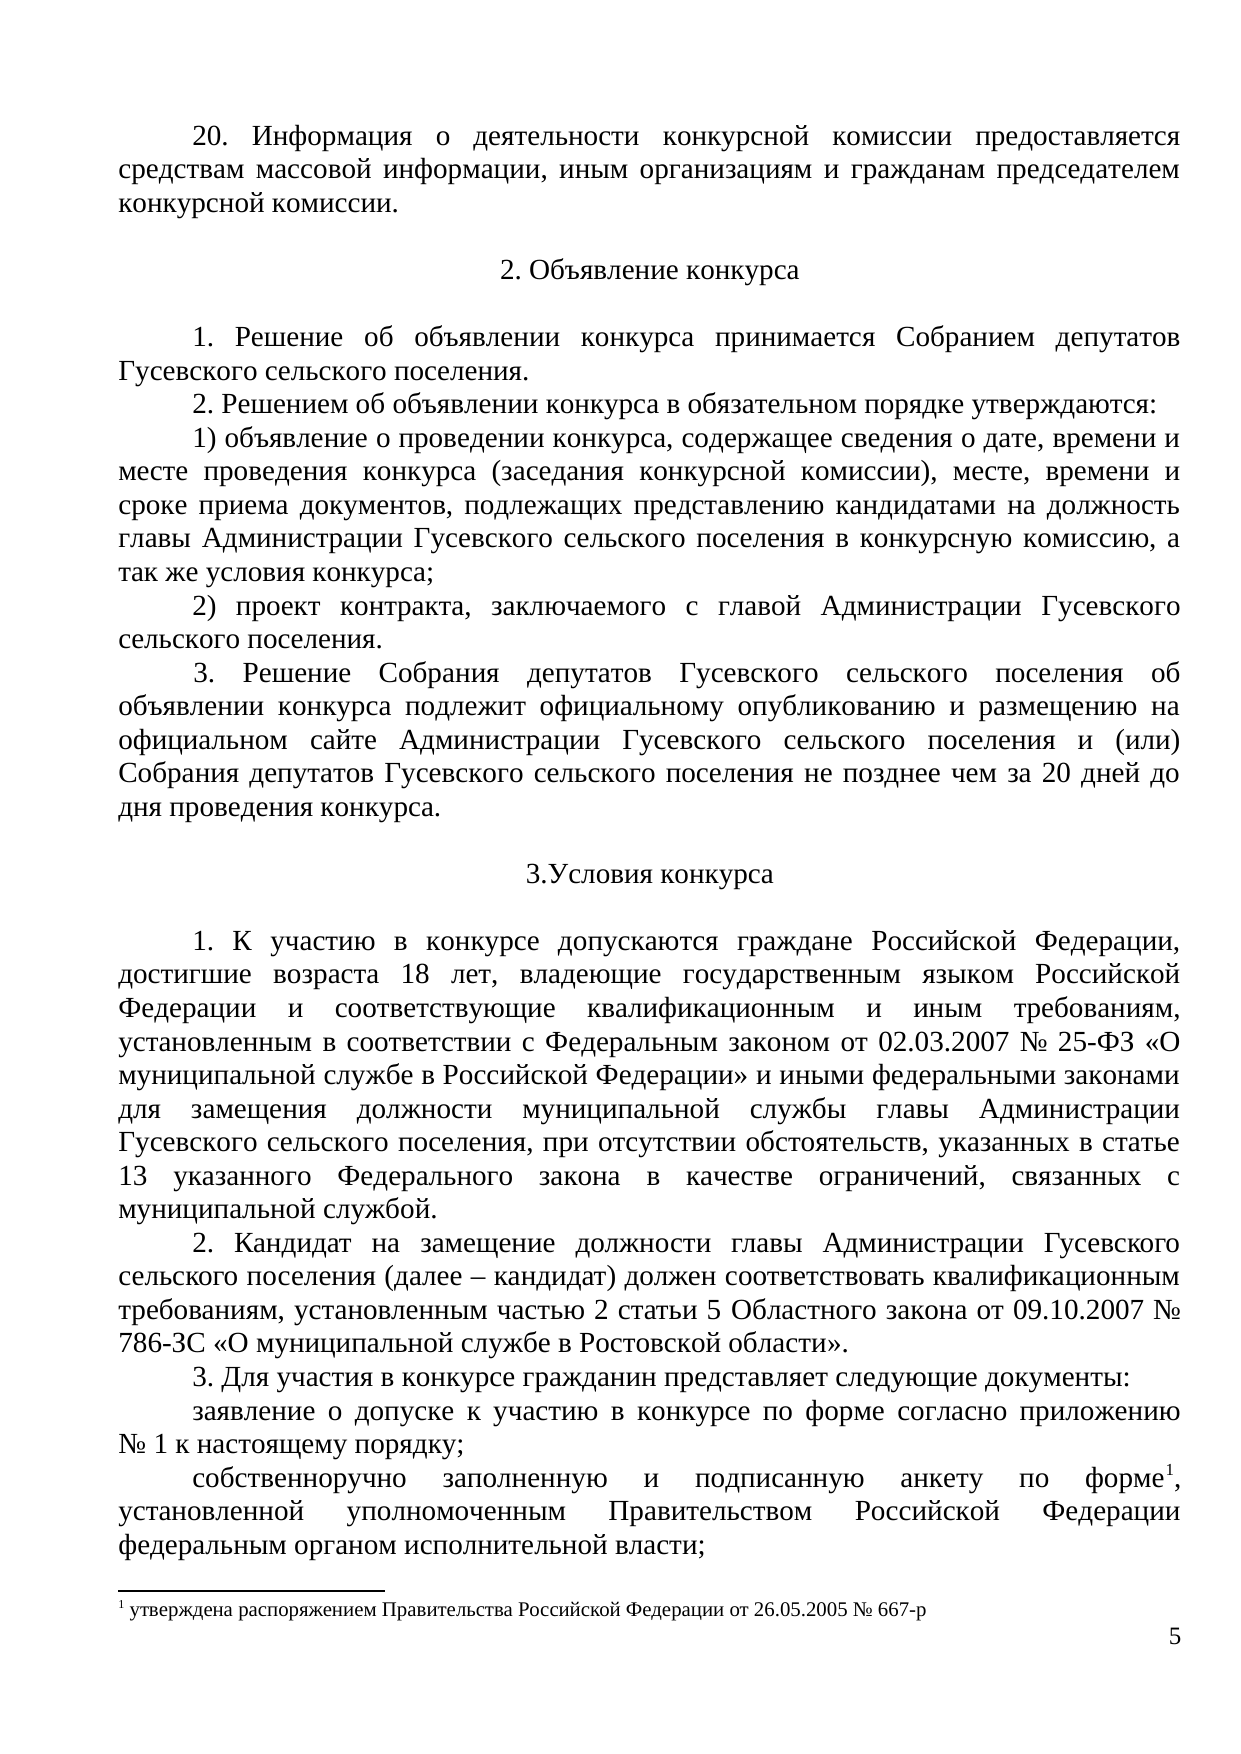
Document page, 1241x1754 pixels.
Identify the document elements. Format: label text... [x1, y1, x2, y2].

text заявление о допуске к участию в конкурсе по форме согласно приложению № 1 к настоящему порядку; [118, 1393, 1181, 1460]
text 3.Условия конкурса [118, 856, 1181, 889]
text 1. Решение об объявлении конкурса принимается Собранием депутатов Гусевского сельского поселения. [118, 319, 1181, 386]
text 2. Объявление конкурса [118, 252, 1181, 286]
text 20. Информация о деятельности конкурсной комиссии предоставляется средствам массовой информации, иным организациям и гражданам председателем конкурсной комиссии. [118, 118, 1181, 219]
text 2) проект контракта, заключаемого с главой Администрации Гусевского сельского поселения. [118, 588, 1181, 655]
text собственноручно заполненную и подписанную анкету по форме, установленной уполномоченным Правительством Российской Федерации федеральным органом исполнительной власти; [118, 1460, 1181, 1560]
text 2. Решением об объявлении конкурса в обязательном порядке утверждаются: [118, 386, 1181, 420]
text 1. К участию в конкурсе допускаются граждане Российской Федерации, достигшие возраста 18 лет, владеющие государственным языком Российской Федерации и соответствующие квалификационным и иным требованиям, установленным в соответствии с Федеральным законом от 02.03.2007 № 25-ФЗ «О муниципальной службе в Российской Федерации» и иными федеральными законами для замещения должности муниципальной службы главы Администрации Гусевского сельского поселения, при отсутствии обстоятельств, указанных в статье 13 указанного Федерального закона в качестве ограничений, связанных с муниципальной службой. [118, 923, 1181, 1225]
text 2. Кандидат на замещение должности главы Администрации Гусевского сельского поселения (далее – кандидат) должен соответствовать квалификационным требованиям, установленным частью 2 статьи 5 Областного закона от 09.10.2007 № 786-ЗС «О муниципальной службе в Ростовской области». [118, 1225, 1181, 1359]
text 3. Для участия в конкурсе гражданин представляет следующие документы: [118, 1359, 1181, 1393]
text 3. Решение Собрания депутатов Гусевского сельского поселения об объявлении конкурса подлежит официальному опубликованию и размещению на официальном сайте Администрации Гусевского сельского поселения и (или) Собрания депутатов Гусевского сельского поселения не позднее чем за 20 дней до дня проведения конкурса. [118, 655, 1181, 822]
text 1) объявление о проведении конкурса, содержащее сведения о дате, времени и месте проведения конкурса (заседания конкурсной комиссии), месте, времени и сроке приема документов, подлежащих представлению кандидатами на должность главы Администрации Гусевского сельского поселения в конкурсную комиссию, а так же условия конкурса; [118, 420, 1181, 588]
